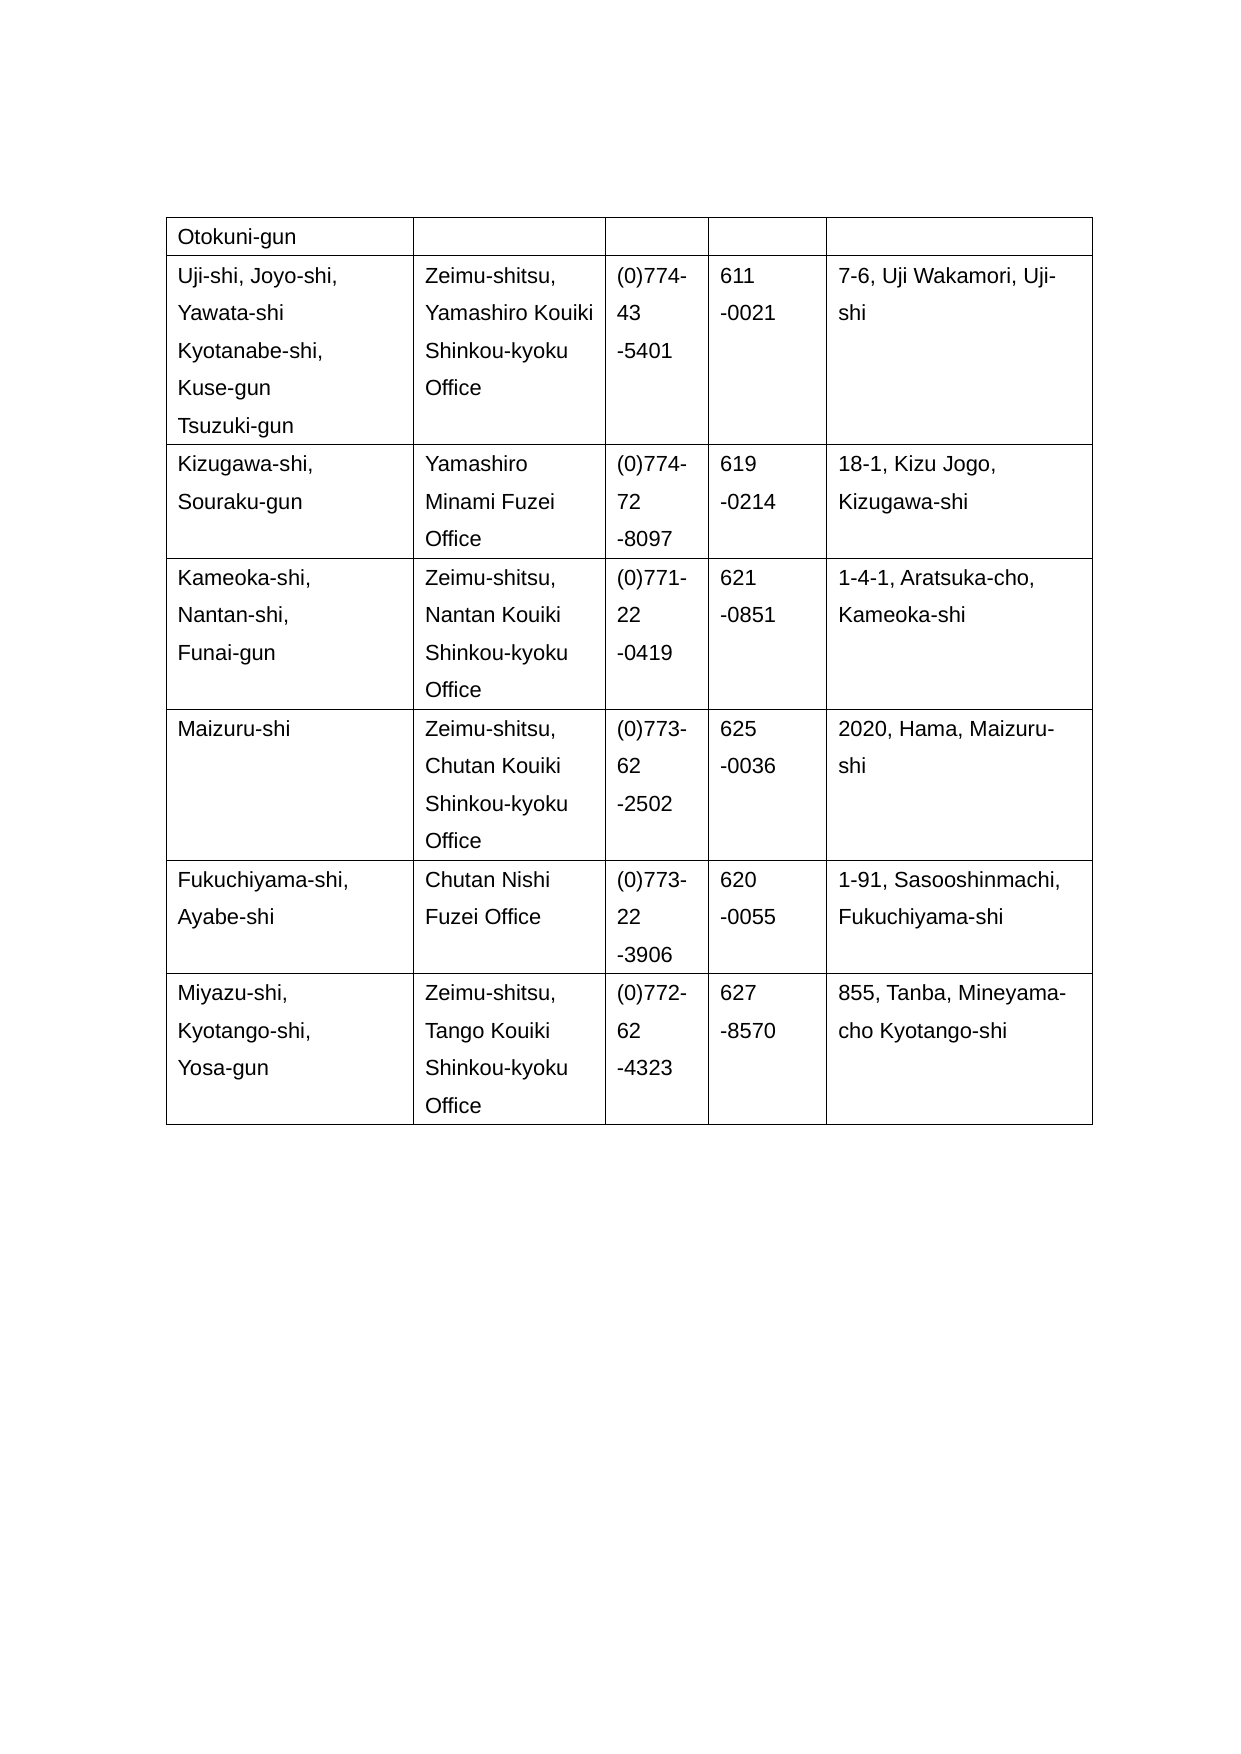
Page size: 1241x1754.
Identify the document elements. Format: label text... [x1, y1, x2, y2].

table_cell Zeimu-shitsu, Tango Kouiki Shinkou-kyoku Office [414, 974, 605, 1124]
table_cell Kameoka-shi, Nantan-shi, Funai-gun [167, 559, 413, 708]
table_cell (0)773-62 -2502 [606, 710, 708, 859]
table_cell Yamashiro Minami Fuzei Office [414, 445, 605, 557]
table_cell Fukuchiyama-shi, Ayabe-shi [167, 861, 413, 973]
table_cell (0)773-22 -3906 [606, 861, 708, 973]
table_cell 1-4-1, Aratsuka-cho, Kameoka-shi [827, 559, 1092, 708]
table_cell 621 -0851 [709, 559, 826, 708]
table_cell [167, 218, 413, 255]
table_cell 627 -8570 [709, 974, 826, 1124]
table_cell 611 -0021 [709, 256, 826, 444]
table_cell Zeimu-shitsu, Chutan Kouiki Shinkou-kyoku Office [414, 710, 605, 859]
table_cell Miyazu-shi, Kyotango-shi, Yosa-gun [167, 974, 413, 1124]
table_cell Zeimu-shitsu, Yamashiro Kouiki Shinkou-kyoku Office [414, 256, 605, 444]
table_cell (0)774- 72 -8097 [606, 445, 708, 557]
table_cell Zeimu-shitsu, Nantan Kouiki Shinkou-kyoku Office [414, 559, 605, 708]
table_cell Uji-shi, Joyo-shi, Yawata-shi Kyotanabe-shi, Kuse-gun Tsuzuki-gun [167, 256, 413, 444]
table_cell 7-6, Uji Wakamori, Uji-shi [827, 256, 1092, 444]
table_cell (0)774- 43 -5401 [606, 256, 708, 444]
table_cell Maizuru-shi [167, 710, 413, 859]
table_cell 619 -0214 [709, 445, 826, 557]
table_cell Chutan Nishi Fuzei Office [414, 861, 605, 973]
table_cell Kizugawa-shi, Souraku-gun [167, 445, 413, 557]
table_cell 625 -0036 [709, 710, 826, 859]
table_cell 855, Tanba, Mineyama-cho Kyotango-shi [827, 974, 1092, 1124]
table_cell (0)771-22 -0419 [606, 559, 708, 708]
table_cell 1-91, Sasooshinmachi, Fukuchiyama-shi [827, 861, 1092, 973]
table_cell 2020, Hama, Maizuru-shi [827, 710, 1092, 859]
table_cell (0)772-62 -4323 [606, 974, 708, 1124]
table_cell 620 -0055 [709, 861, 826, 973]
table_cell 18-1, Kizu Jogo, Kizugawa-shi [827, 445, 1092, 557]
